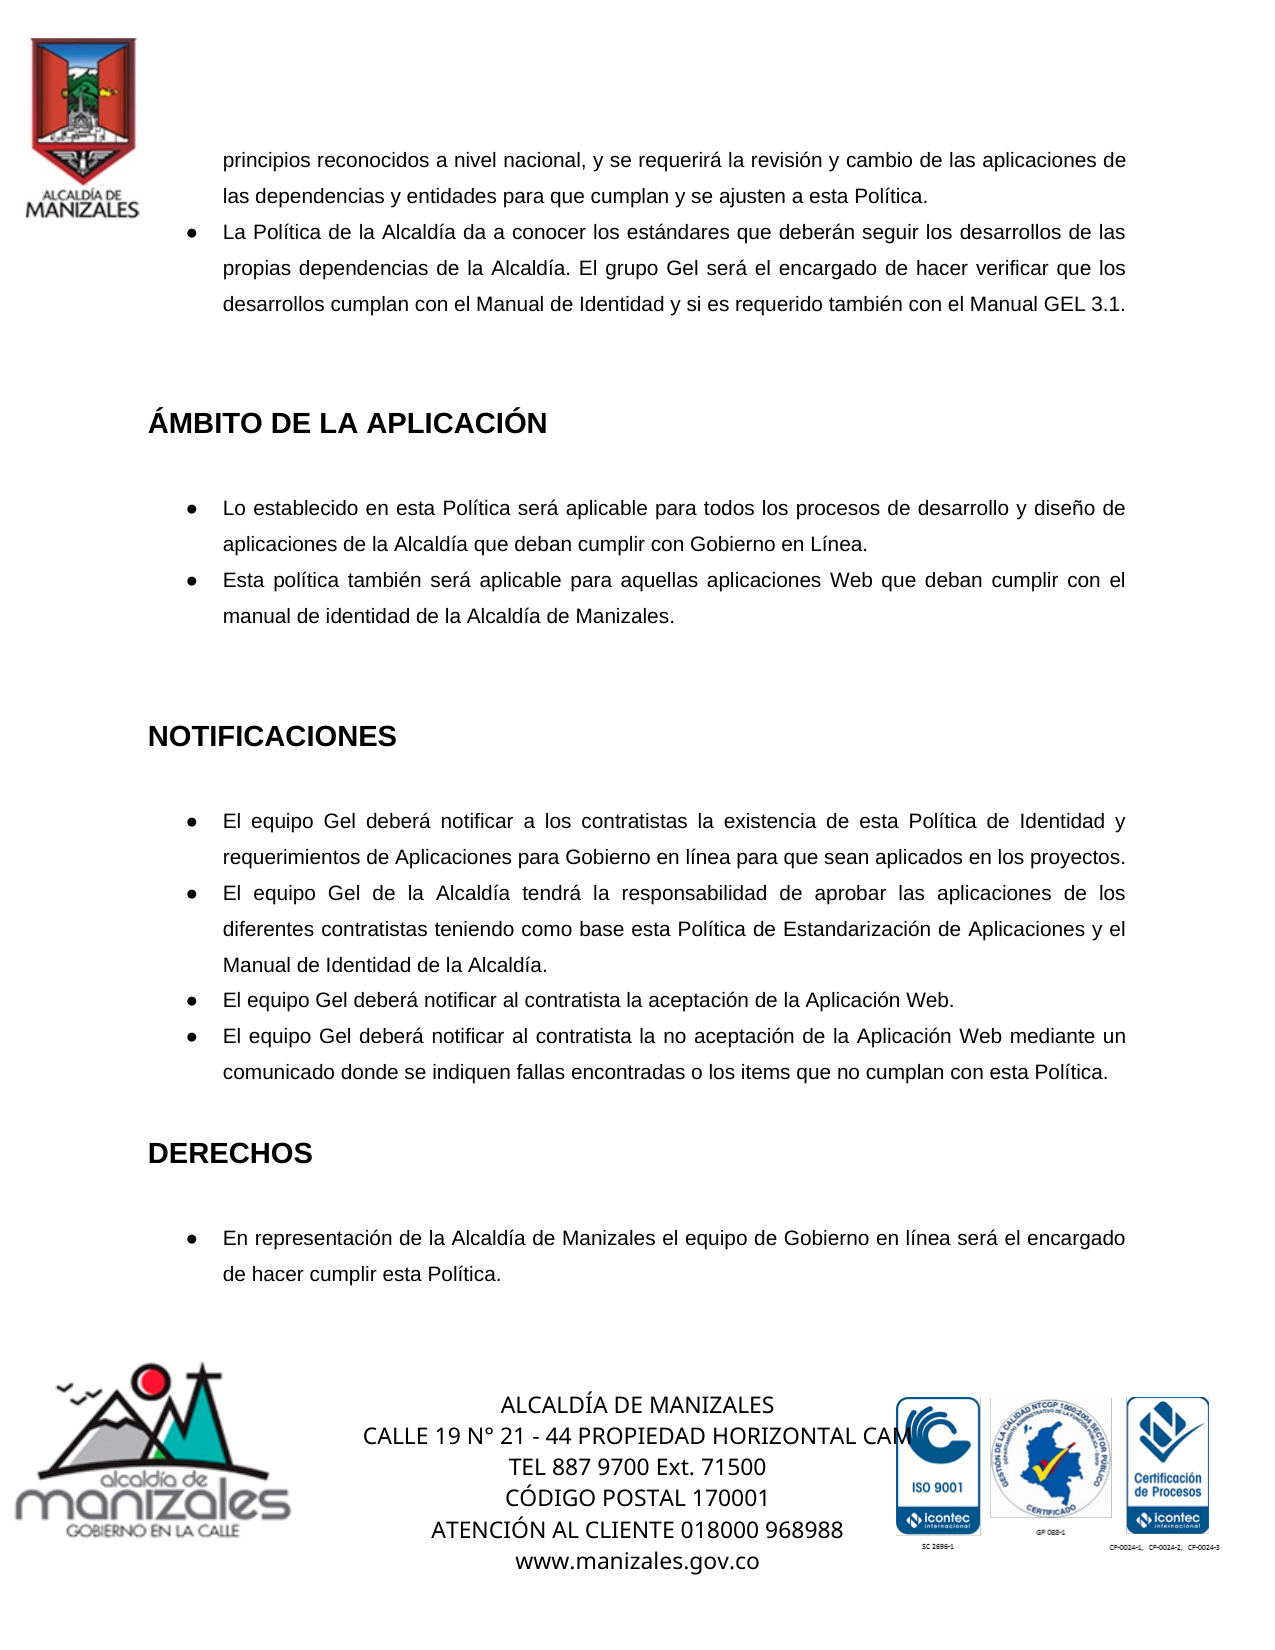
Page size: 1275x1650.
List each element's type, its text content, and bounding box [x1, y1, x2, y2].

picture [896, 1397, 1241, 1560]
picture [1, 1357, 296, 1546]
list El equipo Gel de la Alcaldía tendrá la responsabilidad de aprobar las aplicaciones de los diferentes contratistas teniendo como base esta Política de Estandarización de Aplicaciones y el Manual de Identidad de la Alcaldía. [185, 881, 1127, 976]
list La Política de la Alcaldía da a conocer los estándares que deberán seguir los desarrollos de las propias dependencias de la Alcaldía. El grupo Gel será el encargado de hacer verificar que los desarrollos cumplan con el Manual de Identidad y si es requerido también con el Manual GEL 3.1. [185, 219, 1127, 315]
list El equipo Gel deberá notificar al contratista la no aceptación de la Aplicación Web mediante un comunicado donde se indiquen fallas encontradas o los items que no cumplan con esta Política. [185, 1024, 1127, 1084]
list El equipo Gel deberá notificar al contratista la aceptación de la Aplicación Web. [185, 988, 1127, 1012]
text DERECHOS [148, 1136, 1127, 1169]
text NOTIFICACIONES [148, 719, 1127, 752]
text ÁMBITO DE LA APLICACIÓN [148, 406, 1127, 440]
picture [21, 32, 150, 226]
list Esta política también será aplicable para aquellas aplicaciones Web que deban cumplir con el manual de identidad de la Alcaldía de Manizales. [185, 568, 1127, 628]
list En representación de la Alcaldía de Manizales el equipo de Gobierno en línea será el encargado de hacer cumplir esta Política. [185, 1225, 1127, 1285]
list Lo establecido en esta Política será aplicable para todos los procesos de desarrollo y diseño de aplicaciones de la Alcaldía que deban cumplir con Gobierno en Línea. [185, 496, 1127, 556]
list El equipo Gel deberá notificar a los contratistas la existencia de esta Política de Identidad y requerimientos de Aplicaciones para Gobierno en línea para que sean aplicados en los proyectos. [185, 809, 1127, 868]
